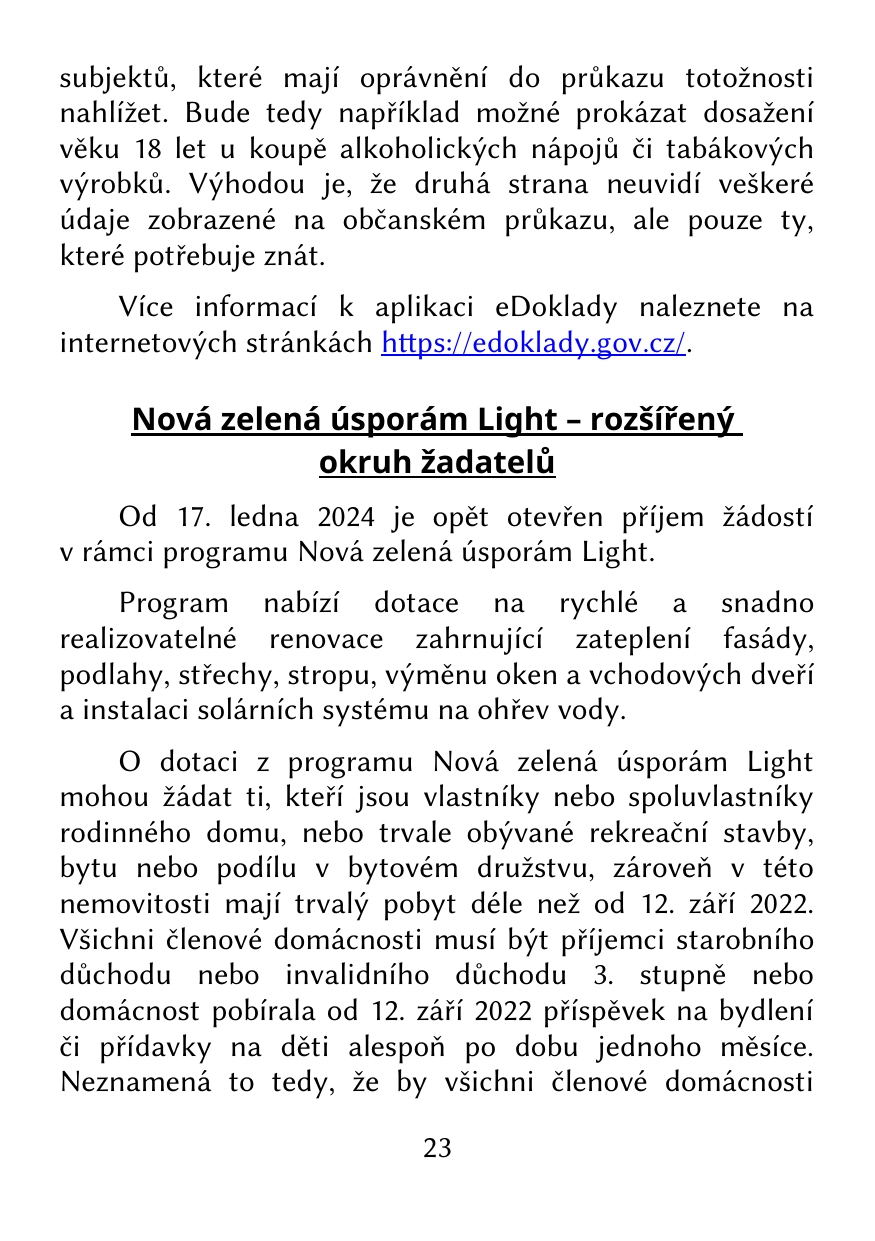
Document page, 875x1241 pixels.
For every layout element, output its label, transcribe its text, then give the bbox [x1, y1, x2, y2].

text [59, 59, 815, 273]
subtitle Nová zelená úsporám Light – rozšířený okruh žadatelů [59, 397, 815, 482]
text Více informací k aplikaci eDoklady naleznete na internetových stránkách https://edoklady.gov.cz/. [59, 288, 815, 360]
text Od 17. ledna 2024 je opět otevřen příjem žádostí v rámci programu Nová zelená úsporám Light. [59, 498, 815, 569]
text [59, 743, 815, 1099]
text Program nabízí dotace na rychlé a snadno realizovatelné renovace zahrnující zateplení fasády, podlahy, střechy, stropu, výměnu oken a vchodových dveří a instalaci solárních systému na ohřev vody. [59, 585, 815, 727]
